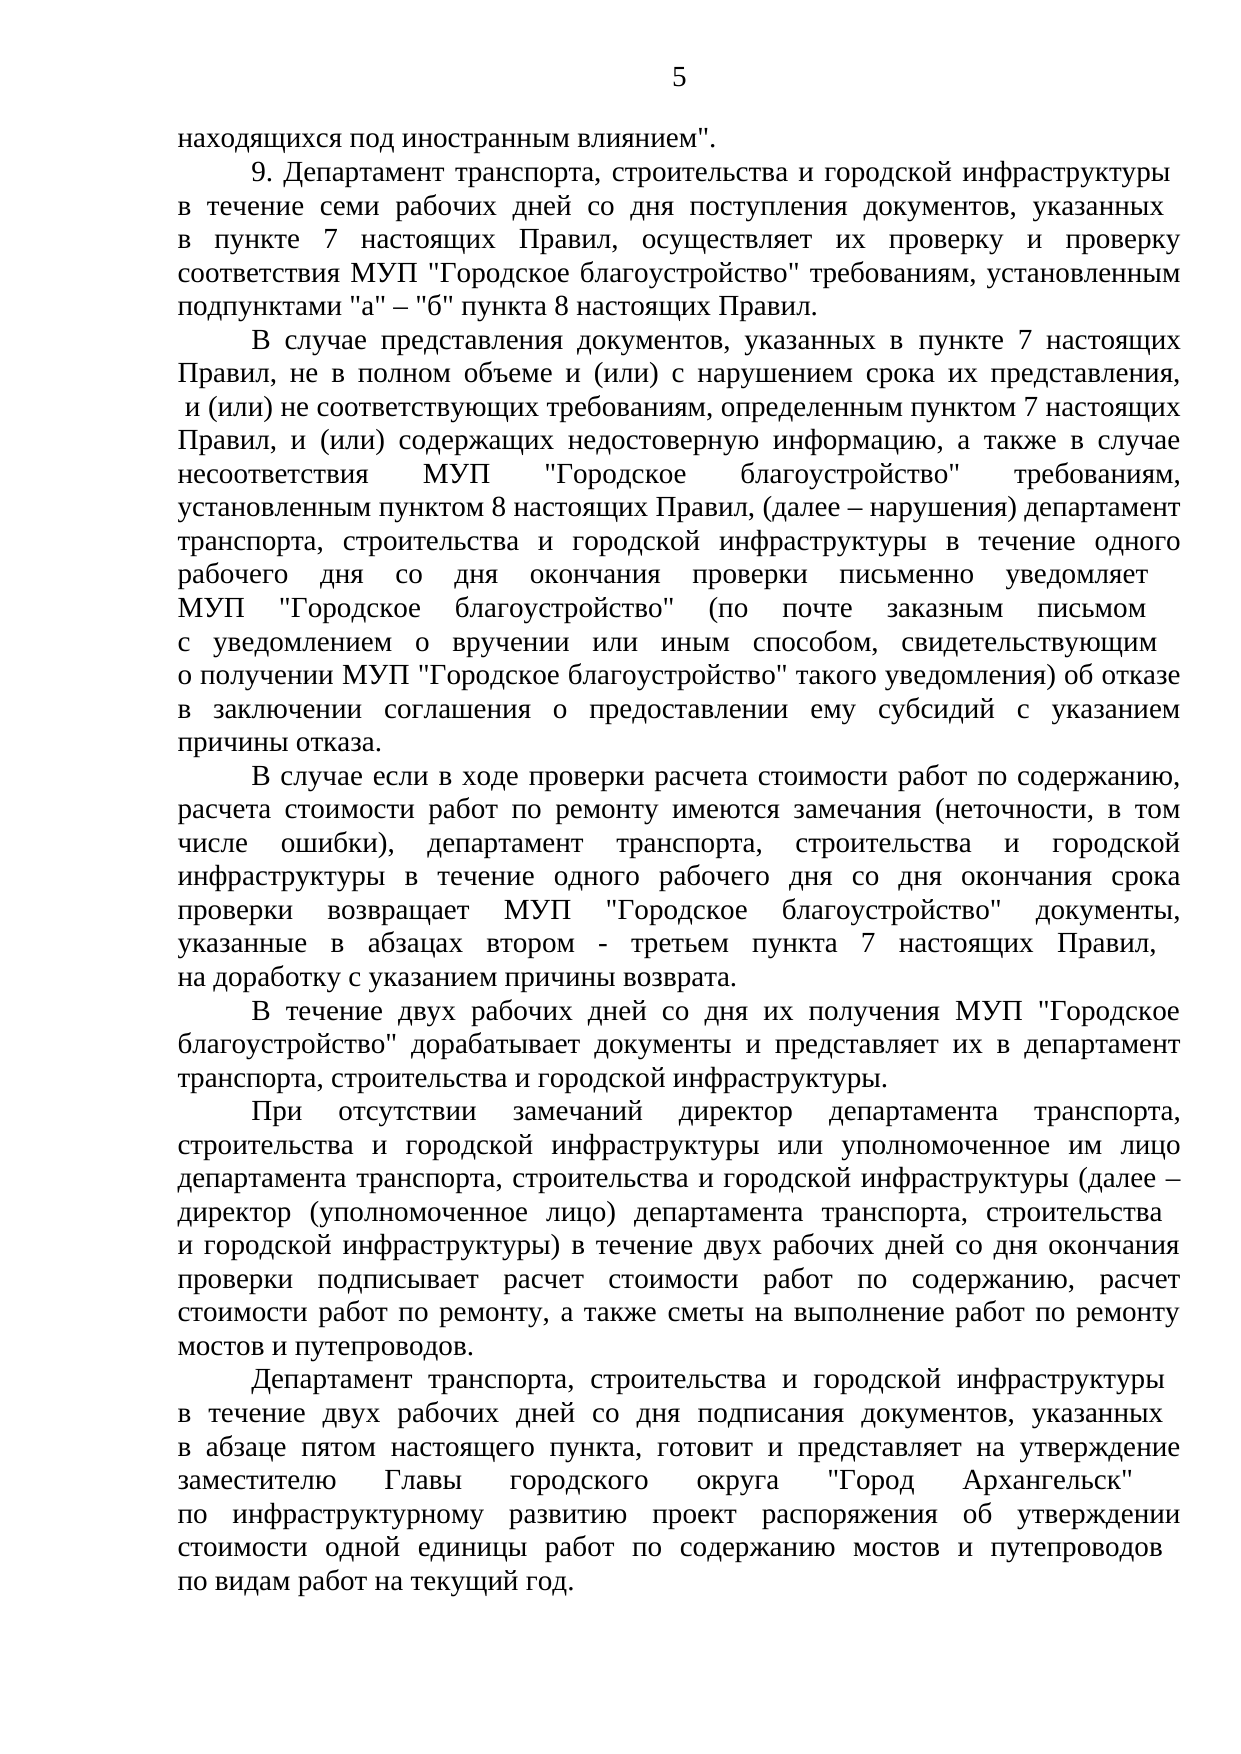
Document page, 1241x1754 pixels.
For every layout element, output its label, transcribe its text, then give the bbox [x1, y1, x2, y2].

text Департамент транспорта, строительства и городской инфраструктуры в течение двух рабочих дней со дня подписания документов, указанных в абзаце пятом настоящего пункта, готовит и представляет на утверждение заместителю Главы городского округа "Город Архангельск" по инфраструктурному развитию проект распоряжения об утверждении стоимости одной единицы работ по содержанию мостов и путепроводов по видам работ на текущий год. [177, 1362, 1181, 1596]
text В течение двух рабочих дней со дня их получения МУП "Городское благоустройство" дорабатывает документы и представляет их в департамент транспорта, строительства и городской инфраструктуры. [177, 993, 1181, 1093]
text В случае если в ходе проверки расчета стоимости работ по содержанию, расчета стоимости работ по ремонту имеются замечания (неточности, в том числе ошибки), департамент транспорта, строительства и городской инфраструктуры в течение одного рабочего дня со дня окончания срока проверки возвращает МУП "Городское благоустройство" документы, указанные в абзацах втором - третьем пункта 7 настоящих Правил, на доработку с указанием причины возврата. [177, 758, 1181, 993]
text 9. Департамент транспорта, строительства и городской инфраструктуры в течение семи рабочих дней со дня поступления документов, указанных в пункте 7 настоящих Правил, осуществляет их проверку и проверку соответствия МУП "Городское благоустройство" требованиям, установленным подпунктами "а" – "б" пункта 8 настоящих Правил. [177, 154, 1181, 322]
text При отсутствии замечаний директор департамента транспорта, строительства и городской инфраструктуры или уполномоченное им лицо департамента транспорта, строительства и городской инфраструктуры (далее – директор (уполномоченное лицо) департамента транспорта, строительства и городской инфраструктуры) в течение двух рабочих дней со дня окончания проверки подписывает расчет стоимости работ по содержанию, расчет стоимости работ по ремонту, а также сметы на выполнение работ по ремонту мостов и путепроводов. [177, 1093, 1181, 1362]
text В случае представления документов, указанных в пункте 7 настоящих Правил, не в полном объеме и (или) с нарушением срока их представления, и (или) не соответствующих требованиям, определенным пунктом 7 настоящих Правил, и (или) содержащих недостоверную информацию, а также в случае несоответствия МУП "Городское благоустройство" требованиям, установленным пунктом 8 настоящих Правил, (далее – нарушения) департамент [177, 322, 1181, 523]
text транспорта, строительства и городской инфраструктуры в течение одного рабочего дня со дня окончания проверки письменно уведомляет МУП "Городское благоустройство" (по почте заказным письмом с уведомлением о вручении или иным способом, свидетельствующим о получении МУП "Городское благоустройство" такого уведомления) об отказе в заключении соглашения о предоставлении ему субсидий с указанием причины отказа. [177, 523, 1181, 758]
